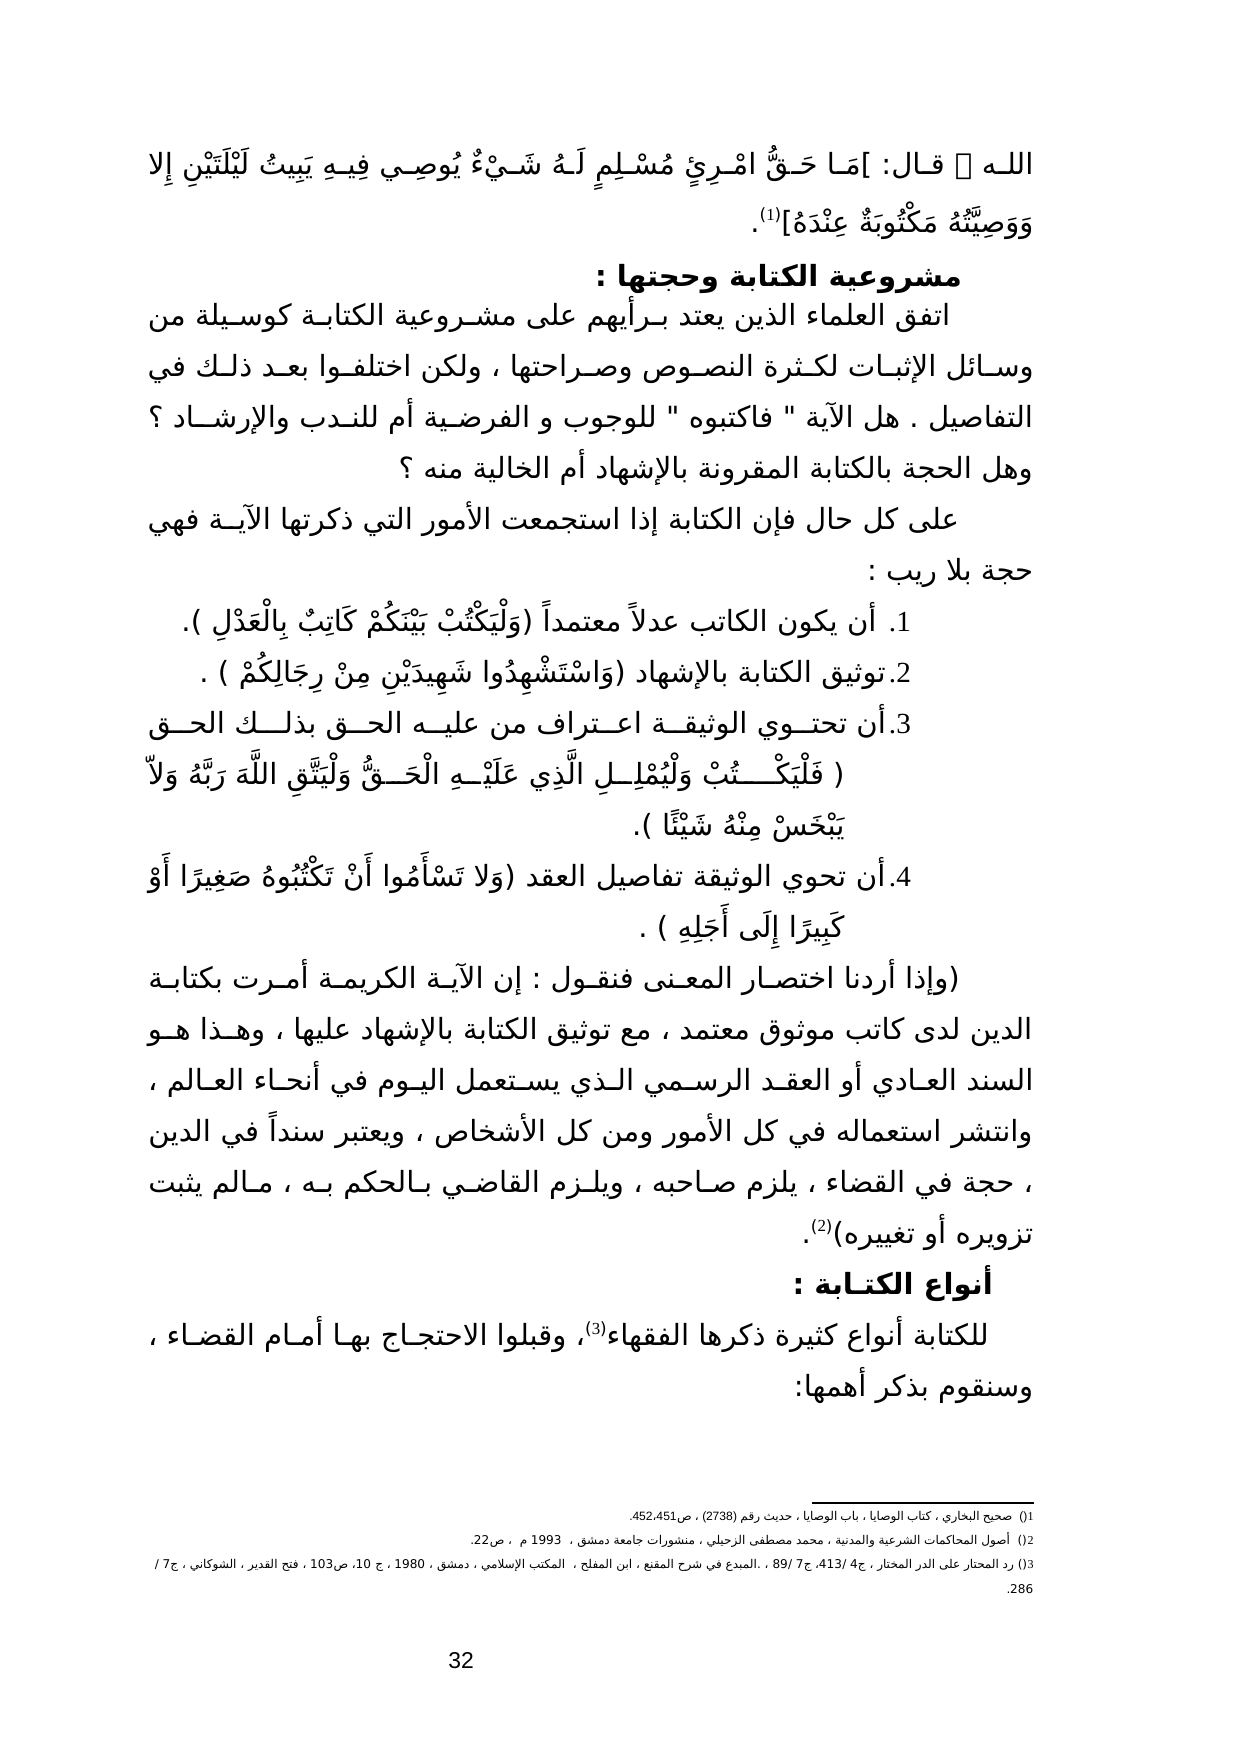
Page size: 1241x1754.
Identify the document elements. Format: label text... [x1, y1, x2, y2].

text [148, 148, 1033, 240]
subtitle على كل حال فإن الكتابة إذا استجمعت الأمور التي ذكرتها الآية فهي حجة بلا ريب : [148, 502, 1033, 587]
subtitle (وإذا أردنا اختصار المعنى فنقول : إن الآية الكريمة أمرت بكتابة الدين لدى كاتب موثوق معتمد ، مع توثيق الكتابة بالإشهاد عليها ، وهذا هو السند العادي أو العقد الرسمي الذي يستعمل اليوم في أنحاء العالم ، وانتشر استعماله في كل الأمور ومن كل الأشخاص ، ويعتبر سنداً في الدين ، حجة في القضاء ، يلزم صاحبه ، ويلزم القاضي بالحكم به ، مالم يثبت تزويره أو تغييره)(). [148, 961, 1033, 1250]
subtitle للكتابة أنواع كثيرة ذكرها الفقهاء()، وقبلوا الاحتجاج بها أمام القضاء ، وسنقوم بذكر أهمها: [148, 1318, 1033, 1403]
subtitle أن تحتوي الوثيقة اعتراف من عليه الحق بذلـك الحق ( فَلْيَكْــتُبْ وَلْيُمْلِلِ الَّذِي عَلَيْهِ الْحَقُّ وَلْيَتَّقِ اللَّهَ رَبَّهُ وَلاّ يَبْخَسْ مِنْهُ شَيْئًا ). [148, 706, 889, 842]
subtitle توثيق الكتابة بالإشهاد (وَاسْتَشْهِدُوا شَهِيدَيْنِ مِنْ رِجَالِكُمْ ) . [148, 655, 889, 689]
subtitle أنواع الكتـابة : [148, 1267, 1033, 1301]
subtitle مشروعية الكتابة وحجتها : [148, 259, 1033, 293]
subtitle أن يكون الكاتب عدلاً معتمداً (وَلْيَكْتُبْ بَيْنَكُمْ كَاتِبٌ بِالْعَدْلِ ). [148, 604, 889, 638]
subtitle أن تحوي الوثيقة تفاصيل العقد (وَلا تَسْأَمُوا أَنْ تَكْتُبُوهُ صَغِيرًا أَوْ كَبِيرًا إِلَى أَجَلِهِ ) . [148, 859, 889, 944]
subtitle اتفق العلماء الذين يعتد برأيهم على مشروعية الكتابة كوسيلة من وسائل الإثبات لكثرة النصوص وصراحتها ، ولكن اختلفوا بعد ذلك في التفاصيل . هل الآية " فاكتبوه " للوجوب و الفرضية أم للندب والإرشـاد ؟ وهل الحجة بالكتابة المقرونة بالإشهاد أم الخالية منه ؟ [148, 298, 1033, 485]
